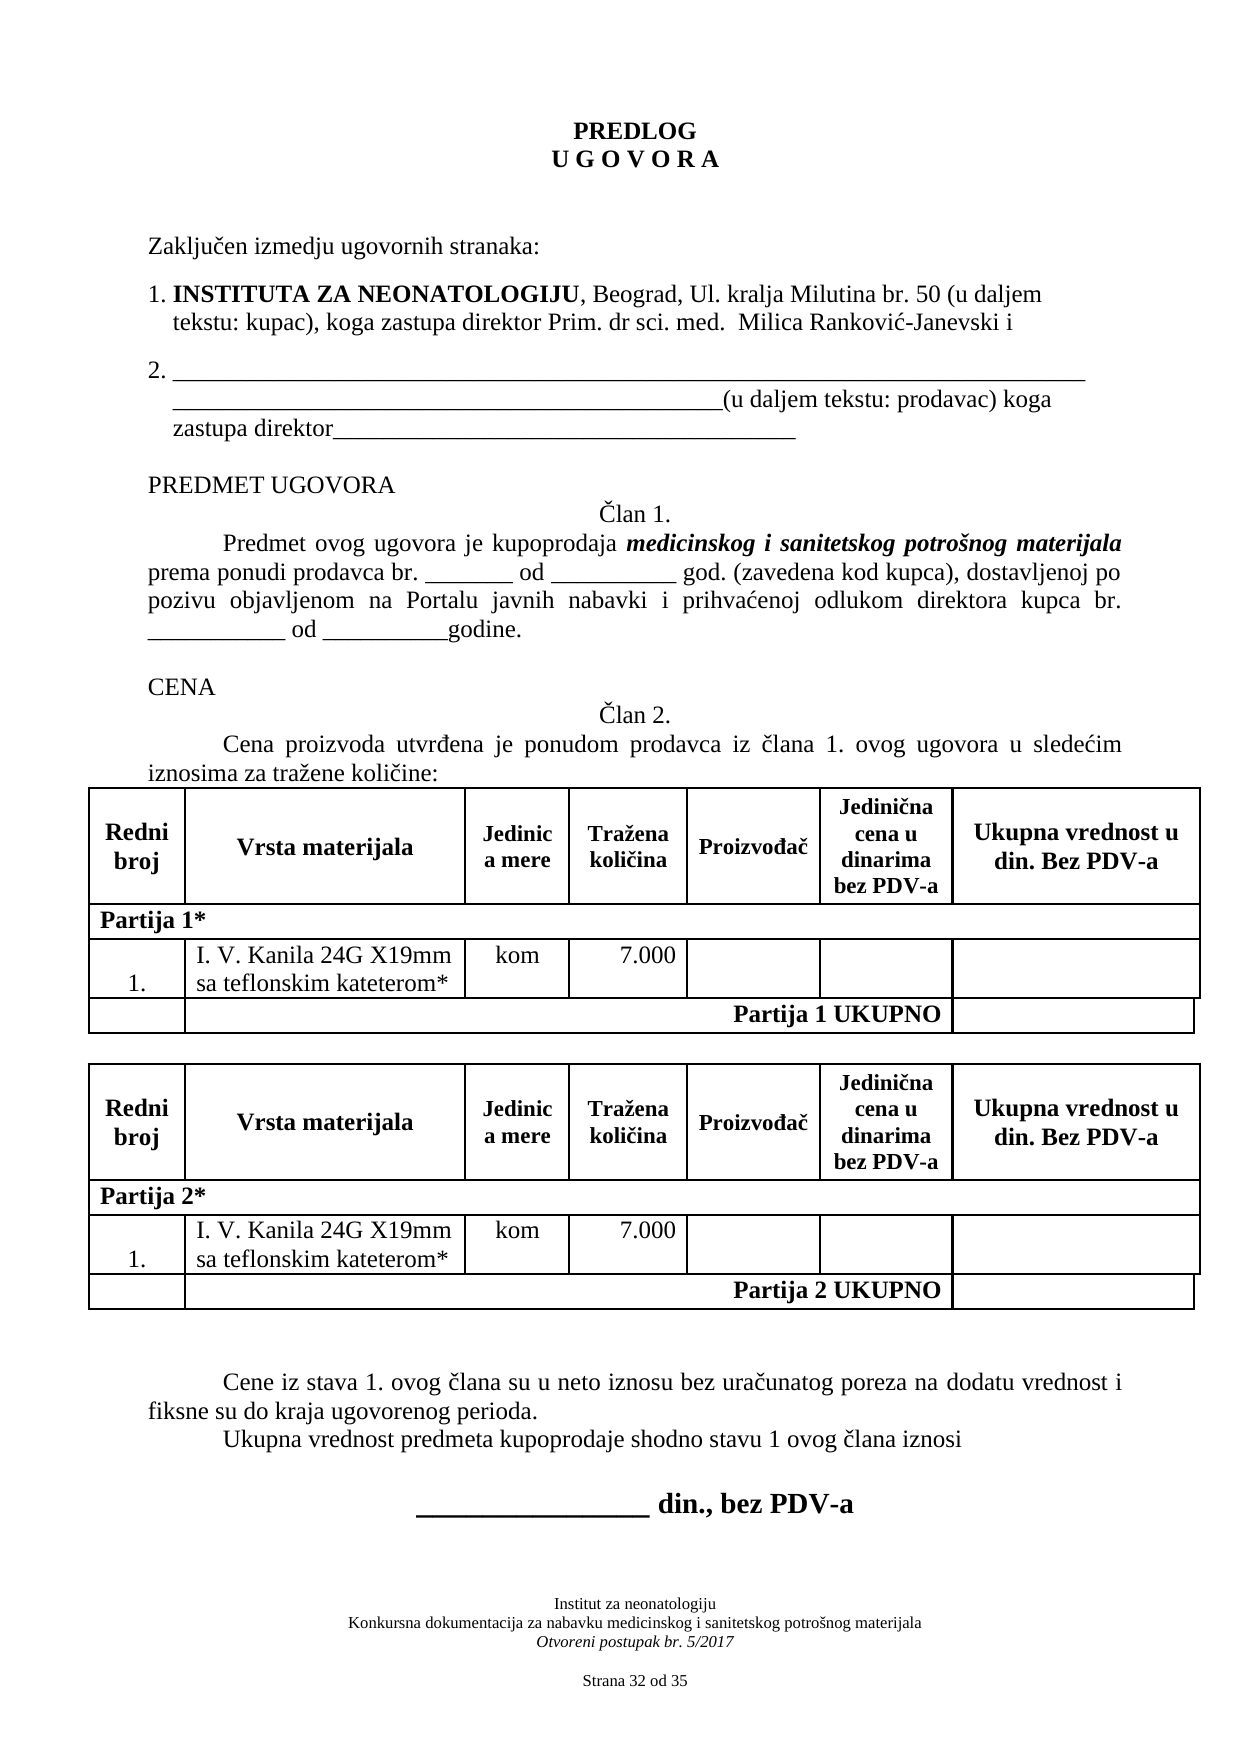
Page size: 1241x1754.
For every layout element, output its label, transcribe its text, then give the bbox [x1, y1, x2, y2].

text Cene iz stava 1. ovog člana su u neto iznosu bez uračunatog poreza na dodatu vrednost i fiksne su do kraja ugovorenog perioda. [148, 1367, 1122, 1424]
text tekstu: kupac), koga zastupa direktor Prim. dr sci. med. Milica Ranković-Janevski i [148, 307, 1122, 336]
table_cell Partija 1 UKUPNO [186, 999, 951, 1032]
table_cell [90, 1275, 184, 1307]
table_header Jedinica mere [466, 1065, 568, 1179]
table_cell [954, 999, 1193, 1032]
table_cell [954, 940, 1199, 997]
table_cell [688, 940, 819, 997]
table_cell I. V. Kanila 24G X19mm sa teflonskim kateterom* [186, 940, 464, 997]
table_header Jedinica mere [466, 789, 568, 903]
text Cena proizvoda utvrđena je ponudom prodavca iz člana 1. ovog ugovora u sledećim iznosima za tražene količine: [148, 729, 1122, 787]
table_header Redni broj [90, 1065, 184, 1179]
text Član 2. [148, 700, 1122, 729]
text Ukupna vrednost predmeta kupoprodaje shodno stavu 1 ovog člana iznosi [148, 1424, 1122, 1453]
text Član 1. [148, 499, 1122, 528]
text ______________ din., bez PDV-a [148, 1482, 1122, 1520]
table_cell [688, 1216, 819, 1273]
table_header Vrsta materijala [186, 1065, 464, 1179]
table_cell [954, 1216, 1199, 1273]
text Zaključen izmedju ugovornih stranaka: [148, 231, 1122, 259]
table_header Ukupna vrednost u din. Bez PDV-a [954, 1065, 1199, 1179]
text ____________________________________________(u daljem tekstu: prodavac) koga [148, 384, 1122, 413]
table_header Redni broj [90, 789, 184, 903]
table_cell 1. [90, 940, 184, 997]
table_cell 7.000 [570, 1216, 686, 1273]
table_cell Partija 1* [90, 905, 1199, 938]
text PREDLOG [148, 116, 1122, 144]
table_header Ukupna vrednost u din. Bez PDV-a [954, 789, 1199, 903]
table_cell kom [466, 940, 568, 997]
text PREDMET UGOVORA [148, 470, 1122, 499]
text Predmet ovog ugovora je kupoprodaja medicinskog i sanitetskog potrošnog materijala prema ponudi prodavca br. _______ od __________ god. (zavedena kod kupca), dostavljenoj po pozivu objavljenom na Portalu javnih nabavki i prihvaćenoj odlukom direktora kupca br. ___________ od __________godine. [148, 528, 1122, 643]
table_cell 1. [90, 1216, 184, 1273]
table_cell [821, 1216, 951, 1273]
table_header Proizvođač [688, 789, 819, 903]
text CENA [148, 672, 1122, 700]
table_header Jedinična cena u dinarima bez PDV-a [821, 1065, 951, 1179]
table_header Proizvođač [688, 1065, 819, 1179]
text zastupa direktor_____________________________________ [148, 413, 1122, 442]
text U G O V O R A [148, 144, 1122, 173]
text 2. _________________________________________________________________________ [148, 355, 1122, 384]
table_header Tražena količina [570, 1065, 686, 1179]
table_header Vrsta materijala [186, 789, 464, 903]
table_header Jedinična cena u dinarima bez PDV-a [821, 789, 951, 903]
table_cell [954, 1275, 1193, 1307]
table_cell [90, 999, 184, 1032]
table_cell kom [466, 1216, 568, 1273]
table_cell [821, 940, 951, 997]
text 1. INSTITUTA ZA NEONATOLOGIJU, Beograd, Ul. kralja Milutina br. 50 (u daljem [148, 279, 1122, 307]
table_cell 7.000 [570, 940, 686, 997]
table_header Tražena količina [570, 789, 686, 903]
table_cell Partija 2* [90, 1181, 1199, 1213]
table_cell I. V. Kanila 24G X19mm sa teflonskim kateterom* [186, 1216, 464, 1273]
table_cell Partija 2 UKUPNO [186, 1275, 951, 1307]
